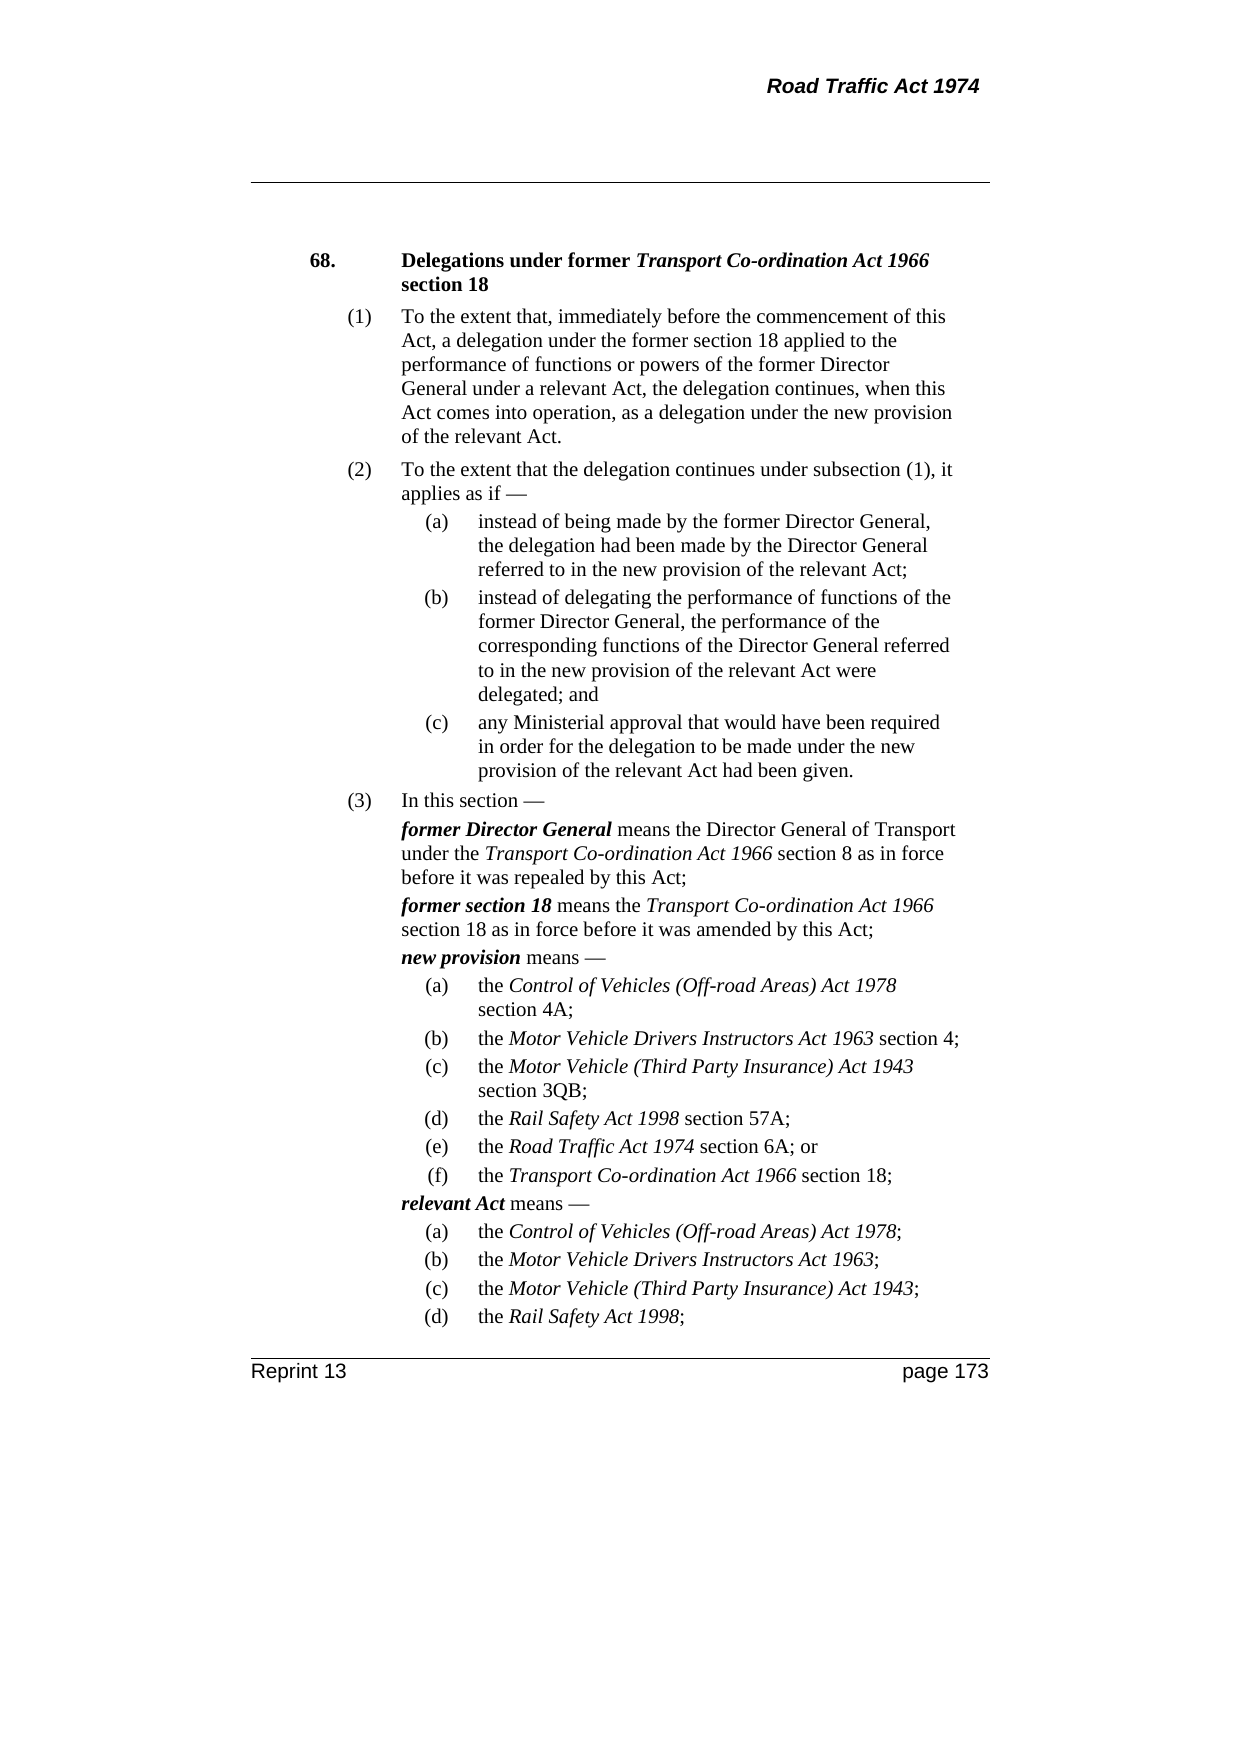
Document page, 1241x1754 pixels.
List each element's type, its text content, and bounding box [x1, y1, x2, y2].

text (a) instead of being made by the former Director General, the delegation had been made by the Director General referred to in the new provision of the relevant Act; [389, 509, 960, 581]
text (2) To the extent that the delegation continues under subsection (1), it applies as if — [312, 457, 960, 505]
text (1) To the extent that, immediately before the commencement of this Act, a delegation under the former section 18 applied to the performance of functions or powers of the former Director General under a relevant Act, the delegation continues, when this Act comes into operation, as a delegation under the new provision of the relevant Act. [312, 304, 960, 448]
text (b) the Motor Vehicle Drivers Instructors Act 1963; [389, 1247, 960, 1271]
text relevant Act means — [369, 1191, 960, 1215]
text (d) the Rail Safety Act 1998; [389, 1304, 960, 1328]
subtitle 68. Delegations under former Transport Co-ordination Act 1966 section 18 [309, 247, 960, 296]
text (b) instead of delegating the performance of functions of the former Director General, the performance of the corresponding functions of the Director General referred to in the new provision of the relevant Act were delegated; and [389, 585, 960, 706]
text new provision means — [369, 945, 960, 969]
text former Director General means the Director General of Transport under the Transport Co-ordination Act 1966 section 8 as in force before it was repealed by this Act; [369, 816, 960, 889]
text (e) the Road Traffic Act 1974 section 6A; or [389, 1134, 960, 1158]
text (c) any Ministerial approval that would have been required in order for the delegation to be made under the new provision of the relevant Act had been given. [389, 710, 960, 782]
text (f) the Transport Co-ordination Act 1966 section 18; [389, 1163, 960, 1187]
text (d) the Rail Safety Act 1998 section 57A; [389, 1106, 960, 1130]
text (c) the Motor Vehicle (Third Party Insurance) Act 1943 section 3QB; [389, 1054, 960, 1102]
text (3) In this section — [312, 788, 960, 812]
text former section 18 means the Transport Co-ordination Act 1966 section 18 as in force before it was amended by this Act; [369, 893, 960, 941]
text (a) the Control of Vehicles (Off-road Areas) Act 1978; [389, 1219, 960, 1243]
text (a) the Control of Vehicles (Off-road Areas) Act 1978 section 4A; [389, 973, 960, 1021]
text (b) the Motor Vehicle Drivers Instructors Act 1963 section 4; [389, 1026, 960, 1050]
text (c) the Motor Vehicle (Third Party Insurance) Act 1943; [389, 1276, 960, 1299]
